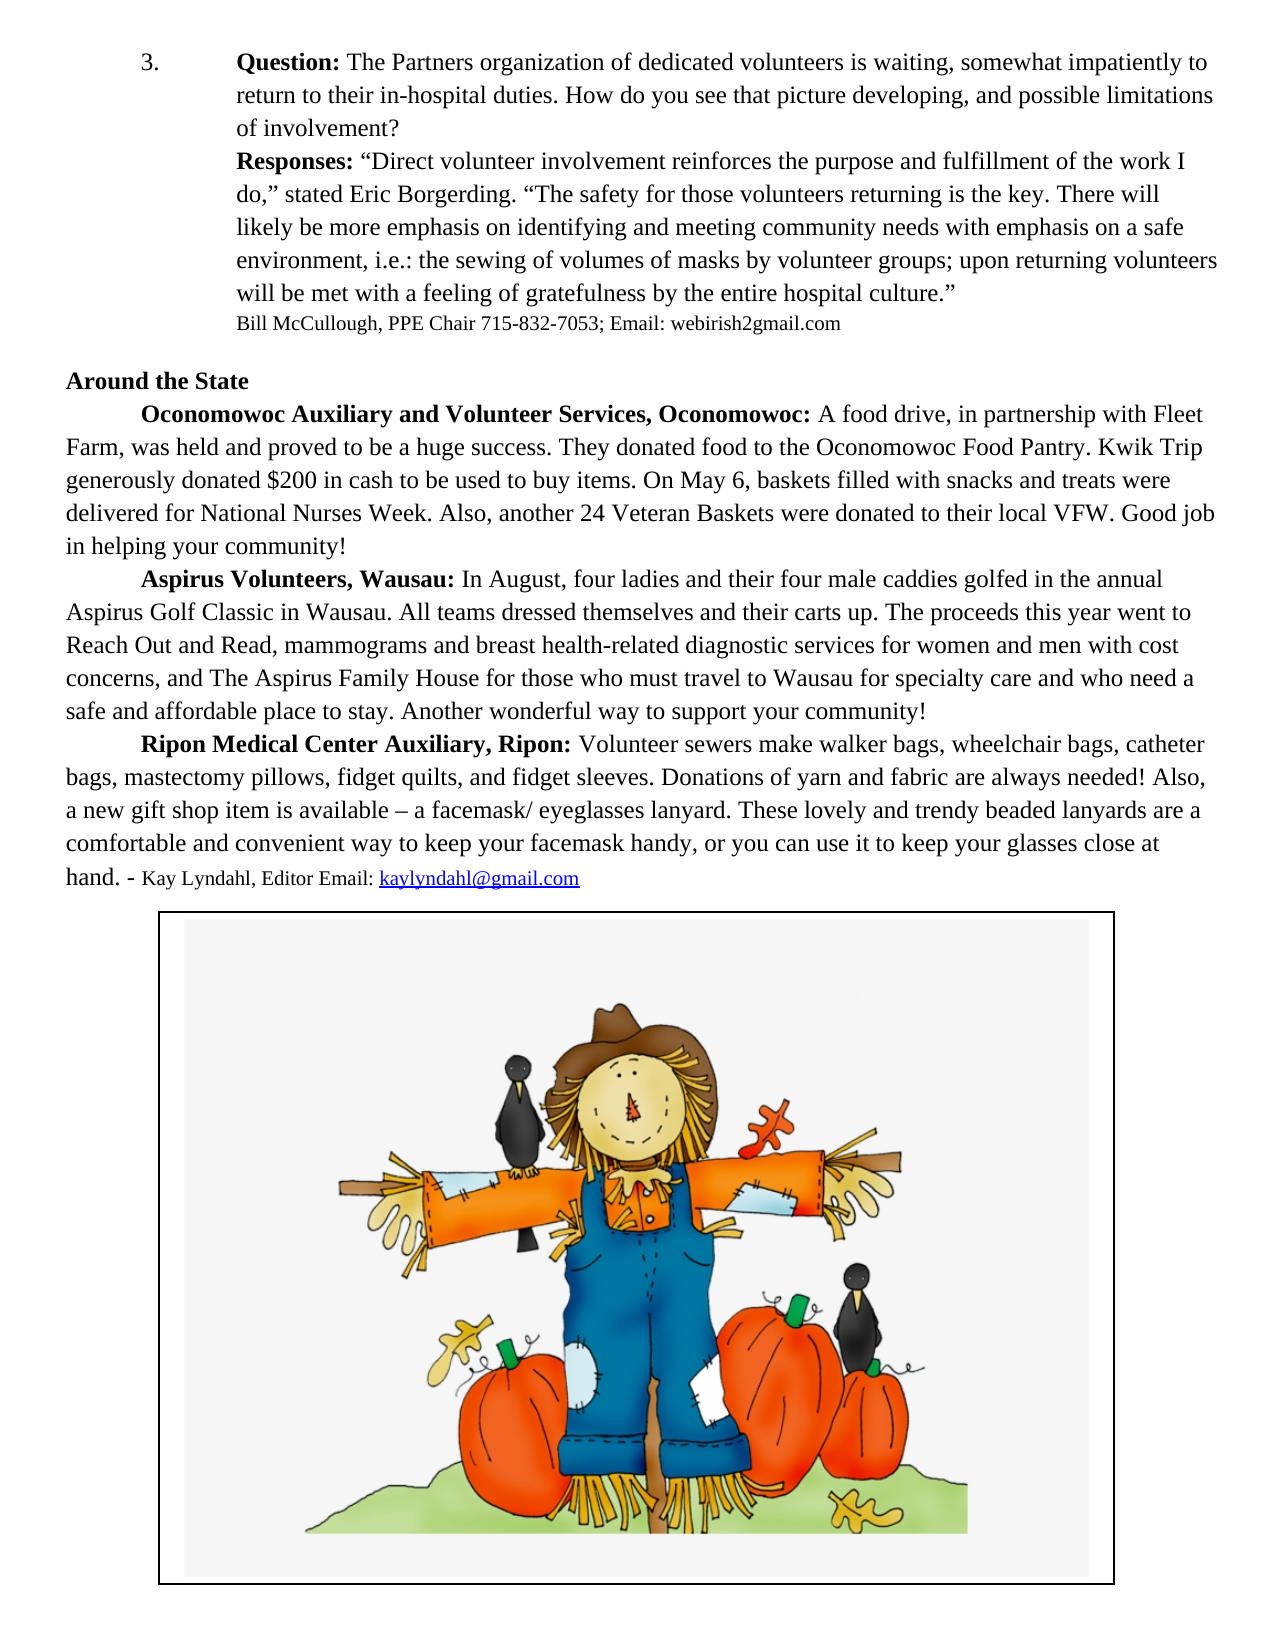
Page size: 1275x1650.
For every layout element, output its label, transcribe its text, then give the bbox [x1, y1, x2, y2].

text Aspirus Volunteers, Wausau: In August, four ladies and their four male caddies golfed in the annual Aspirus Golf Classic in Wausau. All teams dressed themselves and their carts up. The proceeds this year went to Reach Out and Read, mammograms and breast health-related diagnostic services for women and men with cost concerns, and The Aspirus Family House for those who must travel to Wausau for specialty care and who need a safe and affordable place to stay. Another wonderful way to support your community! [66, 564, 1219, 725]
text Oconomowoc Auxiliary and Volunteer Services, Oconomowoc: A food drive, in partnership with Fleet Farm, was held and proved to be a huge success. They donated food to the Oconomowoc Food Pantry. Kwik Trip generously donated $200 in cash to be used to buy items. On May 6, baskets filled with snacks and treats were delivered for National Nurses Week. Also, another 24 Veteran Baskets were donated to their local VFW. Good job in helping your community! [66, 399, 1219, 560]
picture [184, 919, 1089, 1577]
text Around the State [66, 366, 1219, 395]
list Question: The Partners organization of dedicated volunteers is waiting, somewhat impatiently to return to their in-hospital duties. How do you see that picture developing, and possible limitations of involvement? [141, 47, 1219, 142]
list Bill McCullough, PPE Chair 715-832-7053; Email: webirish2gmail.com [236, 311, 1219, 335]
text Ripon Medical Center Auxiliary, Ripon: Volunteer sewers make walker bags, wheelchair bags, catheter bags, mastectomy pillows, fidget quilts, and fidget sleeves. Donations of yarn and fabric are always needed! Also, a new gift shop item is available – a facemask/ eyeglasses lanyard. These lovely and trendy beaded lanyards are a comfortable and convenient way to keep your facemask handy, or you can use it to keep your glasses close at hand. - Kay Lyndahl, Editor Email: kaylyndahl@gmail.com [66, 729, 1219, 890]
list Responses: “Direct volunteer involvement reinforces the purpose and fulfillment of the work I do,” stated Eric Borgerding. “The safety for those volunteers returning is the key. There will likely be more emphasis on identifying and meeting community needs with emphasis on a safe environment, i.e.: the sewing of volumes of masks by volunteer groups; upon returning volunteers will be met with a feeling of gratefulness by the entire hospital culture.” [236, 146, 1219, 307]
